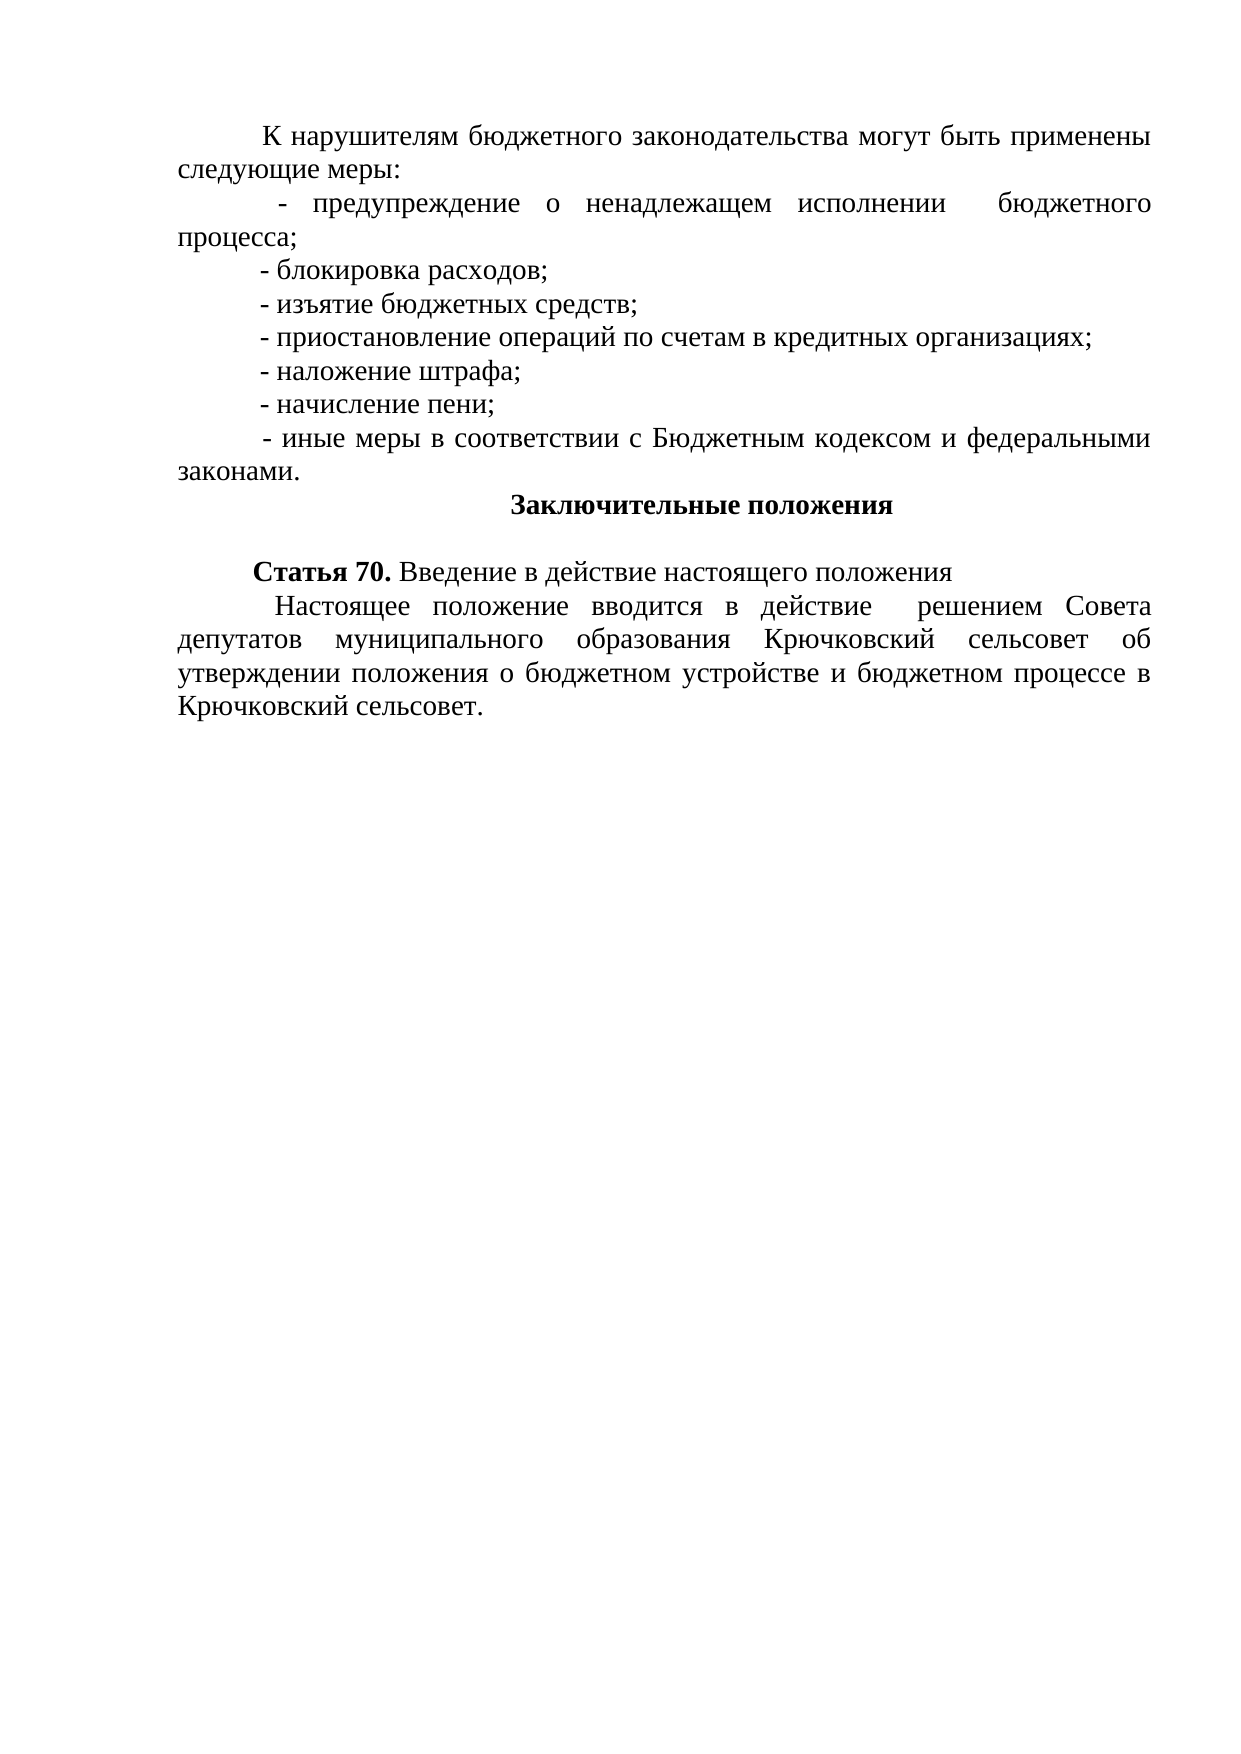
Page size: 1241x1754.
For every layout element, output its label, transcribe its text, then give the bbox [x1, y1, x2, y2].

text - изъятие бюджетных средств; [177, 286, 1152, 319]
text - иные меры в соответствии с Бюджетным кодексом и федеральными законами. [177, 420, 1152, 487]
text - начисление пени; [177, 386, 1152, 420]
text - предупреждение о ненадлежащем исполнении бюджетного процесса; [177, 185, 1152, 252]
text Заключительные положения [177, 487, 1152, 521]
text - приостановление операций по счетам в кредитных организациях; [177, 319, 1152, 353]
text - блокировка расходов; [177, 252, 1152, 286]
text - наложение штрафа; [177, 353, 1152, 386]
text Статья 70. Введение в действие настоящего положения [252, 554, 1152, 588]
text К нарушителям бюджетного законодательства могут быть применены следующие меры: [177, 118, 1152, 185]
text Настоящее положение вводится в действие решением Совета депутатов муниципального образования Крючковский сельсовет об утверждении положения о бюджетном устройстве и бюджетном процессе в Крючковский сельсовет. [177, 588, 1152, 722]
